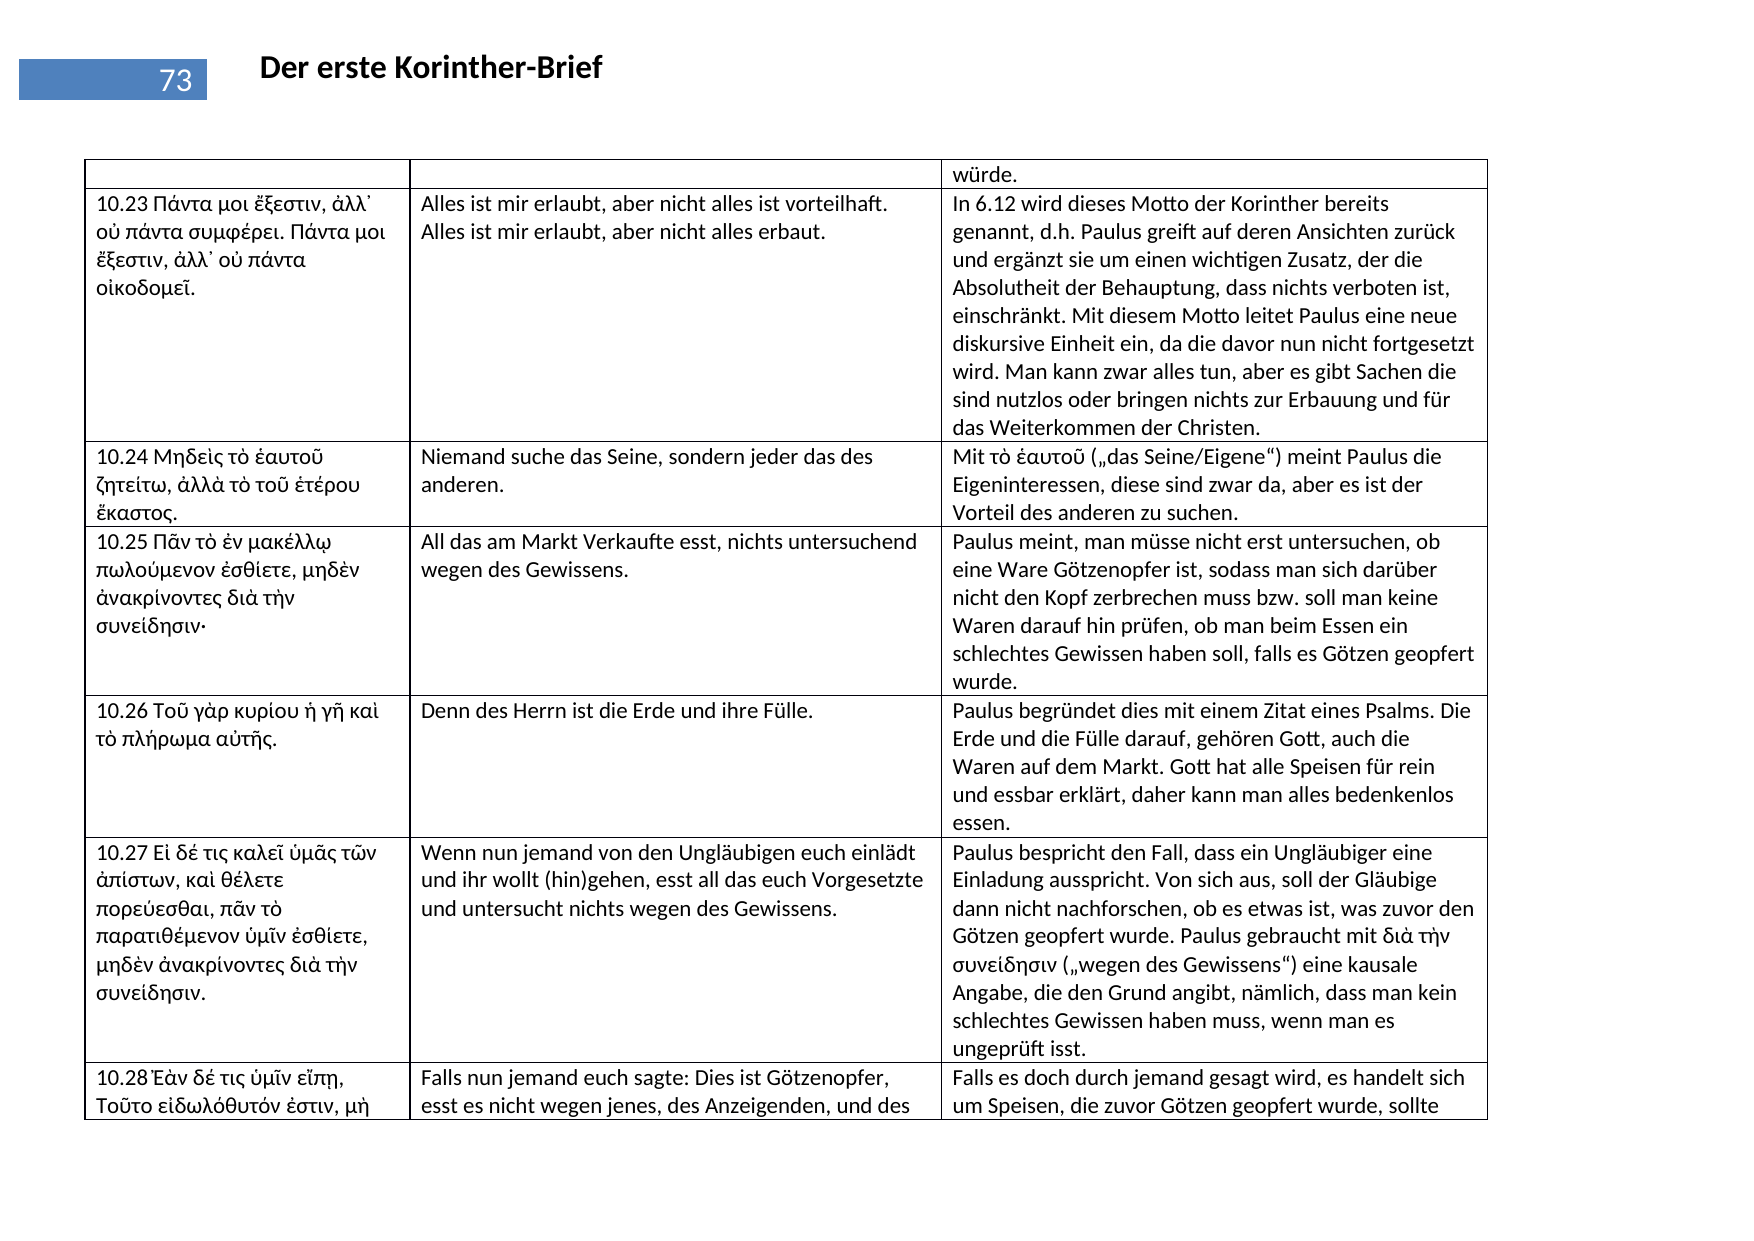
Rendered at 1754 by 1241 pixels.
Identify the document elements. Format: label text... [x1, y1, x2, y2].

table_cell 10.27 Εἰ δέ τις καλεῖ ὑμᾶς τῶν ἀπίστων, καὶ θέλετε πορεύεσθαι, πᾶν τὸ παρατιθέμενον ὑμῖν ἐσθίετε, μηδὲν ἀνακρίνοντες διὰ τὴν συνείδησιν. [86, 838, 409, 1062]
table_cell Paulus bespricht den Fall, dass ein Ungläubiger eine Einladung ausspricht. Von sich aus, soll der Gläubige dann nicht nachforschen, ob es etwas ist, was zuvor den Götzen geopfert wurde. Paulus gebraucht mit διὰ τὴν συνείδησιν („wegen des Gewissens“) eine kausale Angabe, die den Grund angibt, nämlich, dass man kein schlechtes Gewissen haben muss, wenn man es ungeprüft isst. [942, 838, 1487, 1062]
table_cell Alles ist mir erlaubt, aber nicht alles ist vorteilhaft. Alles ist mir erlaubt, aber nicht alles erbaut. [411, 189, 941, 441]
table_cell All das am Markt Verkaufte esst, nichts untersuchend wegen des Gewissens. [411, 527, 941, 695]
table_cell Mit τὸ ἑαυτοῦ („das Seine/Eigene“) meint Paulus die Eigeninteressen, diese sind zwar da, aber es ist der Vorteil des anderen zu suchen. [942, 442, 1487, 526]
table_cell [942, 1063, 1487, 1119]
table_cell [411, 1063, 941, 1119]
table_cell Niemand suche das Seine, sondern jeder das des anderen. [411, 442, 941, 526]
table_cell Wenn nun jemand von den Ungläubigen euch einlädt und ihr wollt (hin)gehen, esst all das euch Vorgesetzte und untersucht nichts wegen des Gewissens. [411, 838, 941, 1062]
table_cell 10.24 Μηδεὶς τὸ ἑαυτοῦ ζητείτω, ἀλλὰ τὸ τοῦ ἑτέρου ἕκαστος. [86, 442, 409, 526]
table_cell Paulus begründet dies mit einem Zitat eines Psalms. Die Erde und die Fülle darauf, gehören Gott, auch die Waren auf dem Markt. Gott hat alle Speisen für rein und essbar erklärt, daher kann man alles bedenkenlos essen. [942, 696, 1487, 837]
table_cell Paulus meint, man müsse nicht erst untersuchen, ob eine Ware Götzenopfer ist, sodass man sich darüber nicht den Kopf zerbrechen muss bzw. soll man keine Waren darauf hin prüfen, ob man beim Essen ein schlechtes Gewissen haben soll, falls es Götzen geopfert wurde. [942, 527, 1487, 695]
table_cell 10.25 Πᾶν τὸ ἐν μακέλλῳ πωλούμενον ἐσθίετε, μηδὲν ἀνακρίνοντες διὰ τὴν συνείδησιν· [86, 527, 409, 695]
table_cell Denn des Herrn ist die Erde und ihre Fülle. [411, 696, 941, 837]
table_cell 10.23 Πάντα μοι ἔξεστιν, ἀλλ᾽ οὐ πάντα συμφέρει. Πάντα μοι ἔξεστιν, ἀλλ᾽ οὐ πάντα οἰκοδομεῖ. [86, 189, 409, 441]
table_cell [86, 1063, 409, 1119]
table_cell 10.26 Τοῦ γὰρ κυρίου ἡ γῆ καὶ τὸ πλήρωμα αὐτῆς. [86, 696, 409, 837]
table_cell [411, 160, 941, 188]
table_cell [942, 160, 1487, 188]
table_cell In 6.12 wird dieses Motto der Korinther bereits genannt, d.h. Paulus greift auf deren Ansichten zurück und ergänzt sie um einen wichtigen Zusatz, der die Absolutheit der Behauptung, dass nichts verboten ist, einschränkt. Mit diesem Motto leitet Paulus eine neue diskursive Einheit ein, da die davor nun nicht fortgesetzt wird. Man kann zwar alles tun, aber es gibt Sachen die sind nutzlos oder bringen nichts zur Erbauung und für das Weiterkommen der Christen. [942, 189, 1487, 441]
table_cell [86, 160, 409, 188]
